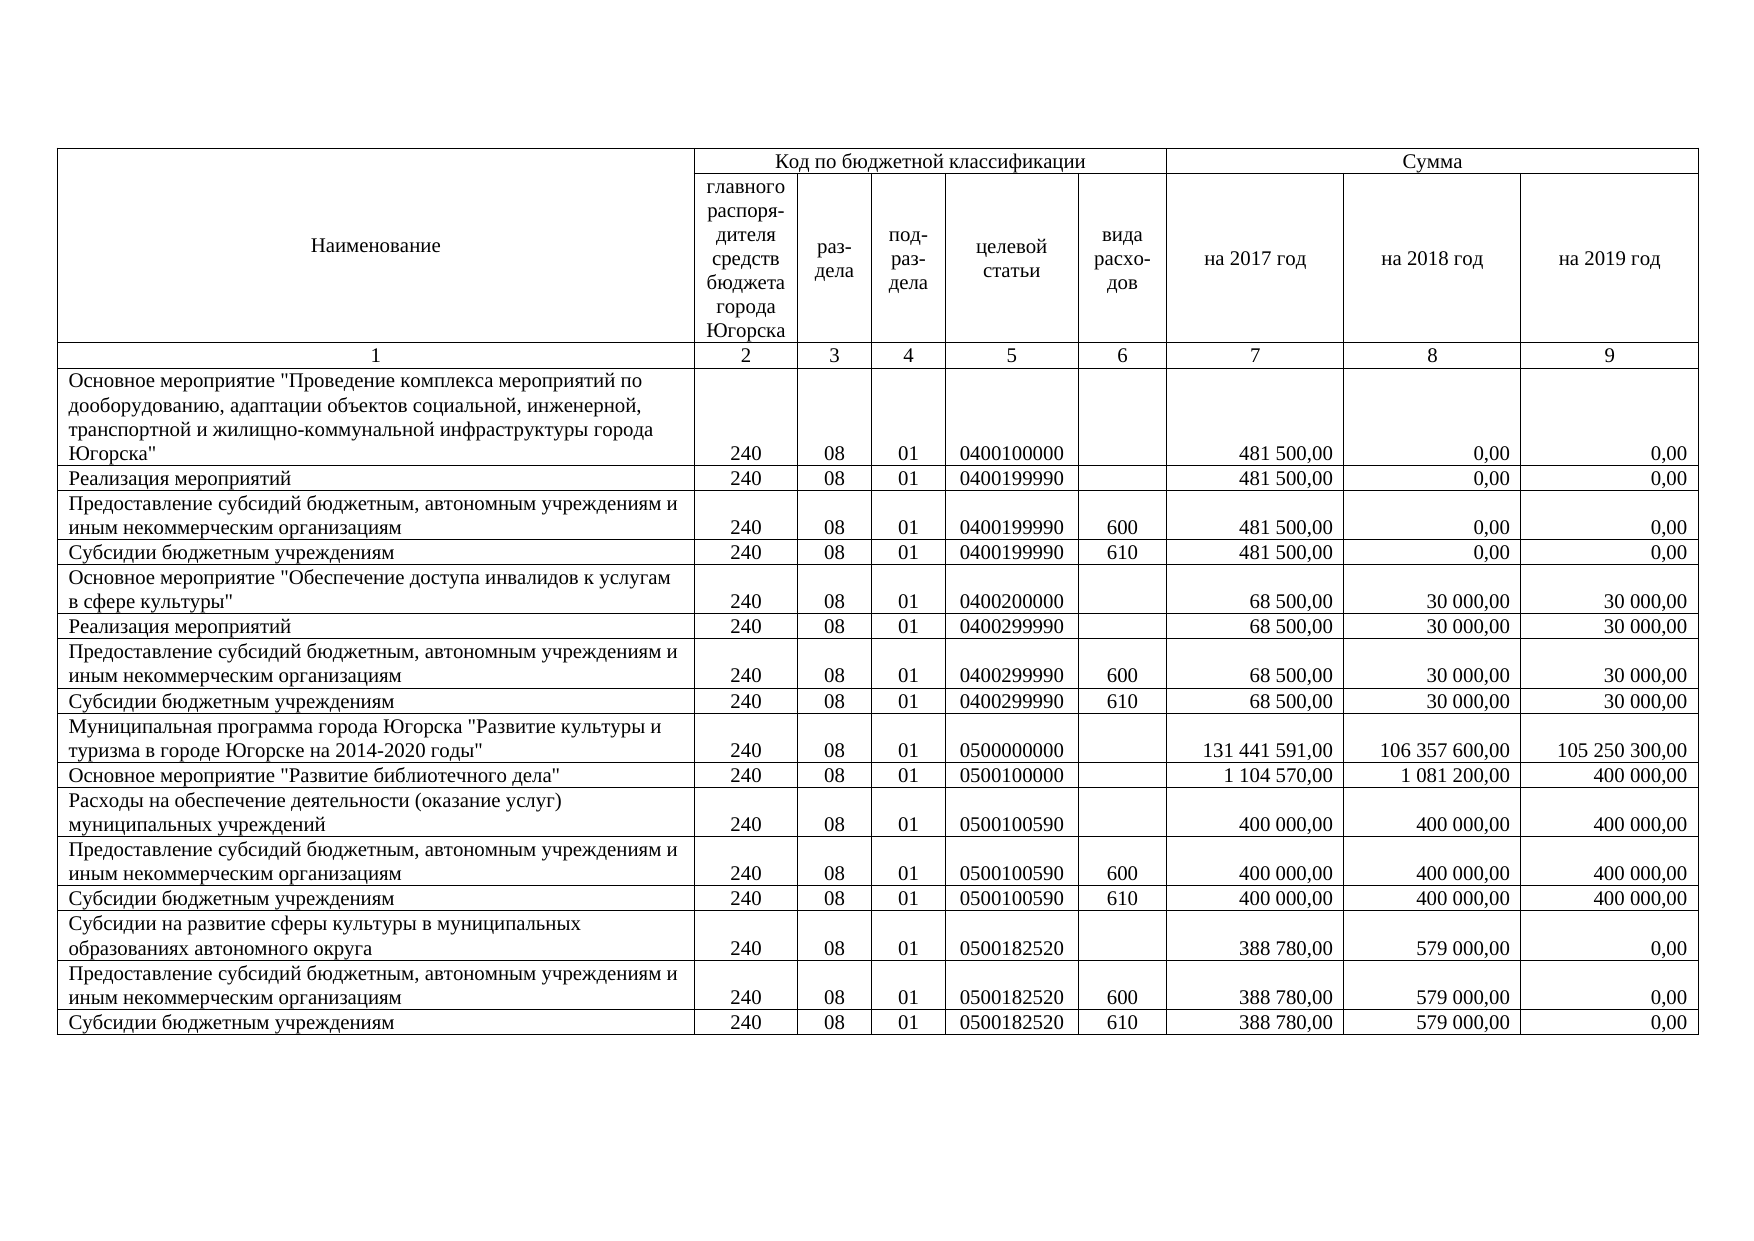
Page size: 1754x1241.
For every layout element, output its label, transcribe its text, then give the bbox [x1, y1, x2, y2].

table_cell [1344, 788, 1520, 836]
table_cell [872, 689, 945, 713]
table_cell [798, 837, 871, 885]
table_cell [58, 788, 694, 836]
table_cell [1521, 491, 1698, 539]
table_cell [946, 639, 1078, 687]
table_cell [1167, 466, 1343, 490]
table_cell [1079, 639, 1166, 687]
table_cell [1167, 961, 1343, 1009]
table_cell целевой статьи [946, 174, 1078, 342]
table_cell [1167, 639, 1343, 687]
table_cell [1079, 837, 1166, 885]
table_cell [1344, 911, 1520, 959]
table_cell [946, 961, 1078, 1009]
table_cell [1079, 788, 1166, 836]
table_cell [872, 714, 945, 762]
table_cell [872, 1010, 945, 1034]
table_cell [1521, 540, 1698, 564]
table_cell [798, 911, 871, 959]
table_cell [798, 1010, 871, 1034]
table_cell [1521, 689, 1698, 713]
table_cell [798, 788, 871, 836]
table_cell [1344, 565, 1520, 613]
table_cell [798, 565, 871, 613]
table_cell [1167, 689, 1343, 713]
table_cell раз-дела [798, 174, 871, 342]
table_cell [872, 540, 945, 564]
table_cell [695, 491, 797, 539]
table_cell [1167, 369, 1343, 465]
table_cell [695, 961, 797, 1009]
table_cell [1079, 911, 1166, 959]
table_cell 5 [946, 343, 1078, 367]
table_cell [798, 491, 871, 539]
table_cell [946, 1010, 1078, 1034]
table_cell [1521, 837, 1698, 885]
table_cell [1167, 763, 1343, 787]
table_cell 1 [58, 343, 694, 367]
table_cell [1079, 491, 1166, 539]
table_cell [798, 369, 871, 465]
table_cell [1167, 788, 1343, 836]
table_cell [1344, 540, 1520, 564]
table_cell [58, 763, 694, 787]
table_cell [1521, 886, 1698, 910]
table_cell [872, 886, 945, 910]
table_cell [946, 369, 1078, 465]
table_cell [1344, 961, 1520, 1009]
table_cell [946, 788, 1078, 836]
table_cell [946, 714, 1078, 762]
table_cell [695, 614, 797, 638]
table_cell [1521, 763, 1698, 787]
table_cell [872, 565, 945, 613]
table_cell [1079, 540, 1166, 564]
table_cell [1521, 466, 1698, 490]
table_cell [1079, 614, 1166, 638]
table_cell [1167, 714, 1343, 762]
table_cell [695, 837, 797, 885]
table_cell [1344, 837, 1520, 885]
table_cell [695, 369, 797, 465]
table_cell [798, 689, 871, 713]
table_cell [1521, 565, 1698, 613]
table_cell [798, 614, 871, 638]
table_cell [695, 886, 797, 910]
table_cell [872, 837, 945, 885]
table_header Код по бюджетной классификации [695, 149, 1166, 173]
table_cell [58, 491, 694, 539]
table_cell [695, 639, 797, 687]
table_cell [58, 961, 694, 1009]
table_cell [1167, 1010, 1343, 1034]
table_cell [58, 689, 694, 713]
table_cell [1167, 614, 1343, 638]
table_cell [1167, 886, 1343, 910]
table_cell главного распоря-дителя средств бюджета города Югорска [695, 174, 797, 342]
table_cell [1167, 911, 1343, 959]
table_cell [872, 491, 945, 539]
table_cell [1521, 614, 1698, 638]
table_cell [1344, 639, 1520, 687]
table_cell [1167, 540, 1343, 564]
table_cell 2 [695, 343, 797, 367]
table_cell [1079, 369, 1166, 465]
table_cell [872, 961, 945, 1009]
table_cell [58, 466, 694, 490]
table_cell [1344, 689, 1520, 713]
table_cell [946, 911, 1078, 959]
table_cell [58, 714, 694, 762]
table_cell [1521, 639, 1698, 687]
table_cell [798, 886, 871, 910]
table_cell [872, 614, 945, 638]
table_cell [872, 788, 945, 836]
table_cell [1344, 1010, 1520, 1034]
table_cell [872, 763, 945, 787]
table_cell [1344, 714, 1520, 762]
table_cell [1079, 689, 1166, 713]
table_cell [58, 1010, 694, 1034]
table_cell на 2018 год [1344, 174, 1520, 342]
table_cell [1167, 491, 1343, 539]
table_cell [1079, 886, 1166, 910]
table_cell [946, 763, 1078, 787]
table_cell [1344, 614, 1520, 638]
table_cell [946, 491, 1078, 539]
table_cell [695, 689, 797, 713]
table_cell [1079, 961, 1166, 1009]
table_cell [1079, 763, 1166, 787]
table_header Сумма [1167, 149, 1698, 173]
table_cell 9 [1521, 343, 1698, 367]
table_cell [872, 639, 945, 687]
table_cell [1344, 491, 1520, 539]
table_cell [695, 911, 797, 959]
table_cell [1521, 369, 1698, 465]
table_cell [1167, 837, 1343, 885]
table_cell на 2019 год [1521, 174, 1698, 342]
table_cell 4 [872, 343, 945, 367]
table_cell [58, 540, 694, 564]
table_cell на 2017 год [1167, 174, 1343, 342]
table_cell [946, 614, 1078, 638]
table_cell вида расхо-дов [1079, 174, 1166, 342]
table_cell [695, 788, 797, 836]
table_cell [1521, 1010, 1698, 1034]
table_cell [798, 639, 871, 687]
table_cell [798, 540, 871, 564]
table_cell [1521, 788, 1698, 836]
table_cell 7 [1167, 343, 1343, 367]
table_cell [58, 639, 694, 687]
table_cell 6 [1079, 343, 1166, 367]
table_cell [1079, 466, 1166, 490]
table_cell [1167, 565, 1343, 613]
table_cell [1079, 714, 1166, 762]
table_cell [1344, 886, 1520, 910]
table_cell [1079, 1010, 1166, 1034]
table_cell 3 [798, 343, 871, 367]
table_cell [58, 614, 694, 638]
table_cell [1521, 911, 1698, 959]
table_cell 8 [1344, 343, 1520, 367]
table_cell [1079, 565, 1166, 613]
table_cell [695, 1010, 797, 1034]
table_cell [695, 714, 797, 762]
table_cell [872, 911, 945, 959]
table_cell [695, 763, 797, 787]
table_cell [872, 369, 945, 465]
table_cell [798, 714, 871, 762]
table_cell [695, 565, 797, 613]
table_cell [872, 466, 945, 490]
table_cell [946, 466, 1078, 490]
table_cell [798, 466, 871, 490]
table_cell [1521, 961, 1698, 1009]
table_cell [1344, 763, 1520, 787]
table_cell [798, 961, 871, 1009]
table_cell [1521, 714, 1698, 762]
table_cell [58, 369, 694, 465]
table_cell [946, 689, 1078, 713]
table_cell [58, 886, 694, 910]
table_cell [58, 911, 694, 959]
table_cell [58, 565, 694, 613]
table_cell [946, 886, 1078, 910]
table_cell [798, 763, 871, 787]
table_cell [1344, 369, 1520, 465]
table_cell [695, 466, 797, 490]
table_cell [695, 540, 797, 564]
table_header Наименование [58, 149, 694, 342]
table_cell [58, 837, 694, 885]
table_cell под-раз-дела [872, 174, 945, 342]
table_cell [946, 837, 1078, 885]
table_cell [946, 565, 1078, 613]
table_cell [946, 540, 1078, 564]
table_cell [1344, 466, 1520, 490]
